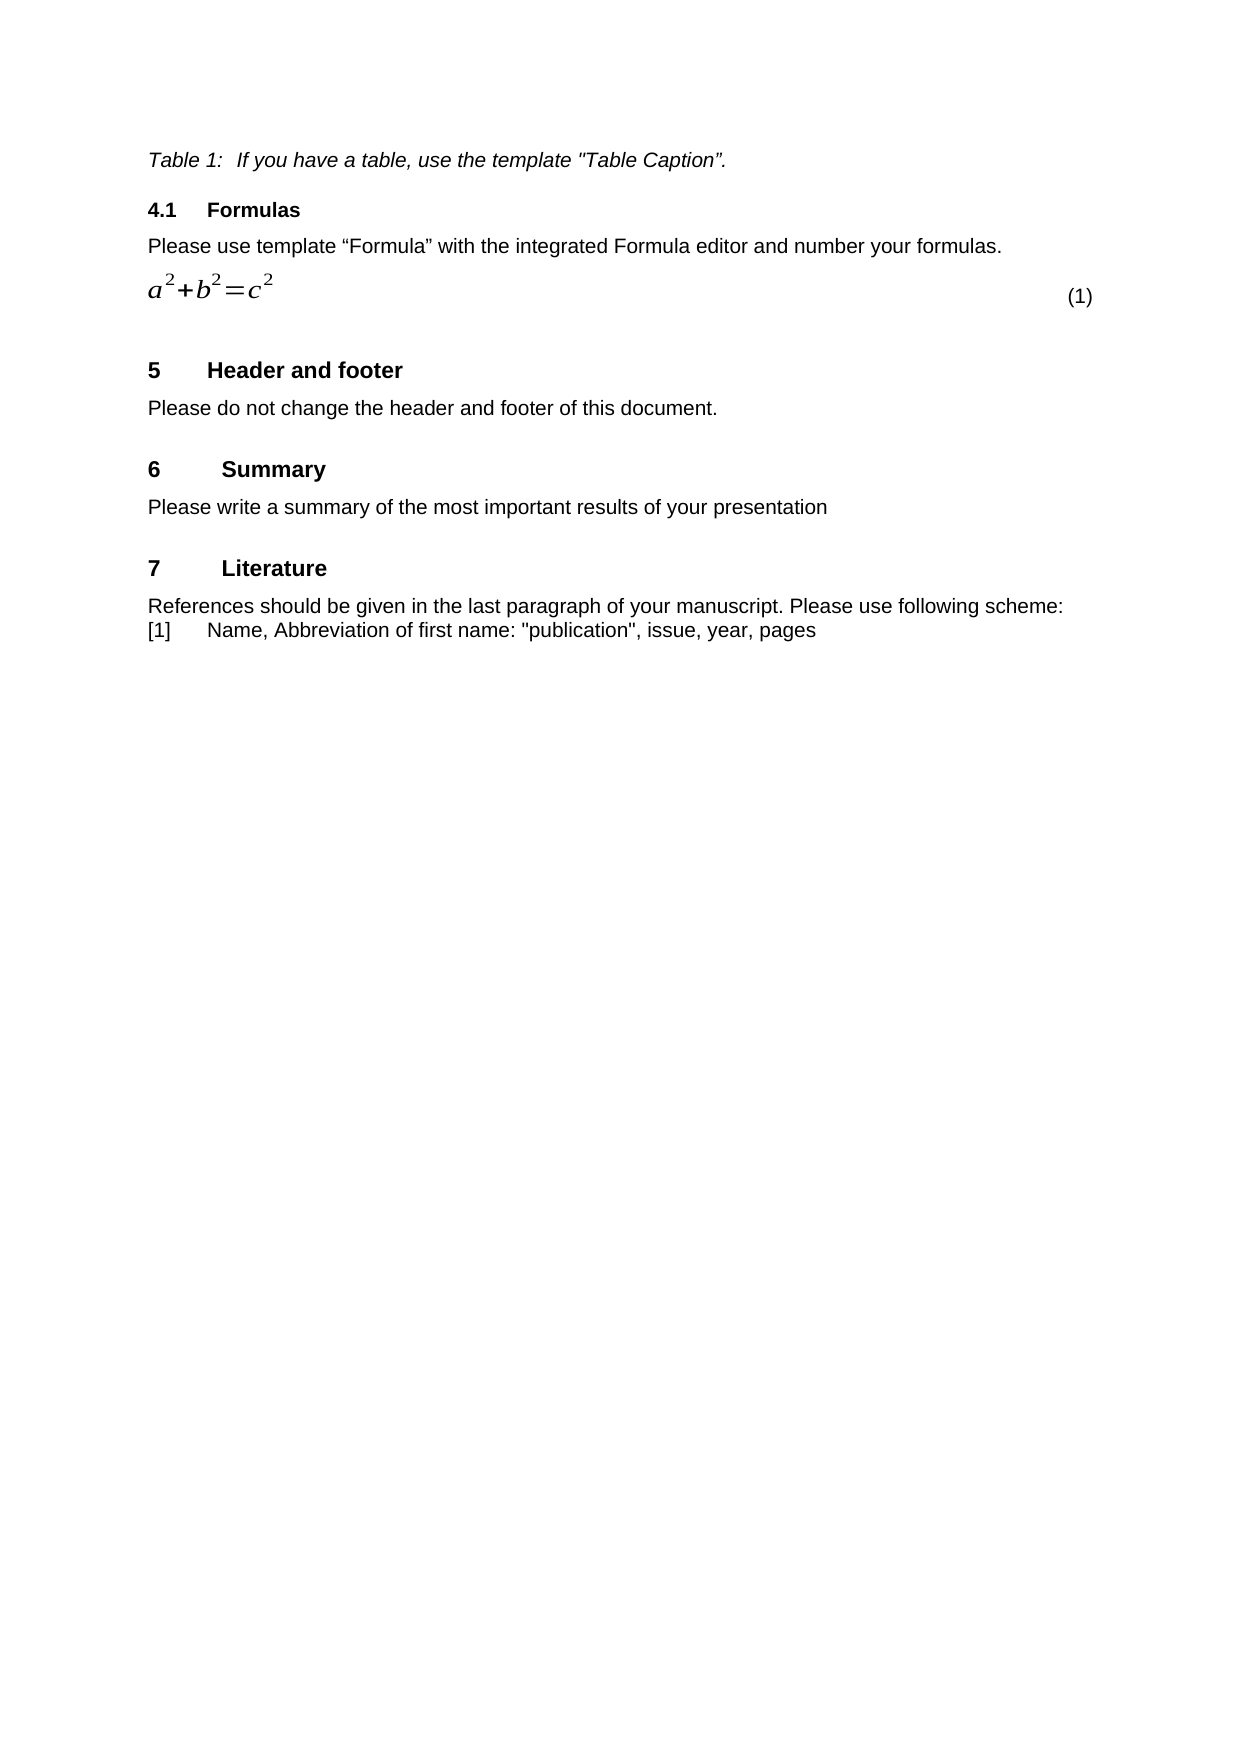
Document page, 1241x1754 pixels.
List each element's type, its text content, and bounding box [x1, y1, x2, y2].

text Please write a summary of the most important results of your presentation [148, 495, 1092, 519]
subtitle Header and footer [148, 357, 1092, 383]
text [1] Name, Abbreviation of first name: "publication", issue, year, pages [148, 618, 1092, 642]
subtitle Formulas [148, 197, 1092, 222]
text Please do not change the header and footer of this document. [148, 396, 1092, 419]
subtitle Literature [148, 555, 1092, 582]
text (1) [148, 271, 1092, 308]
subtitle Summary [148, 456, 1092, 482]
text If you have a table, use the template "Table Caption”. [148, 148, 1092, 172]
text Please use template “Formula” with the integrated Formula editor and number your formulas. [148, 234, 1092, 258]
text References should be given in the last paragraph of your manuscript. Please use following scheme: [148, 594, 1092, 618]
